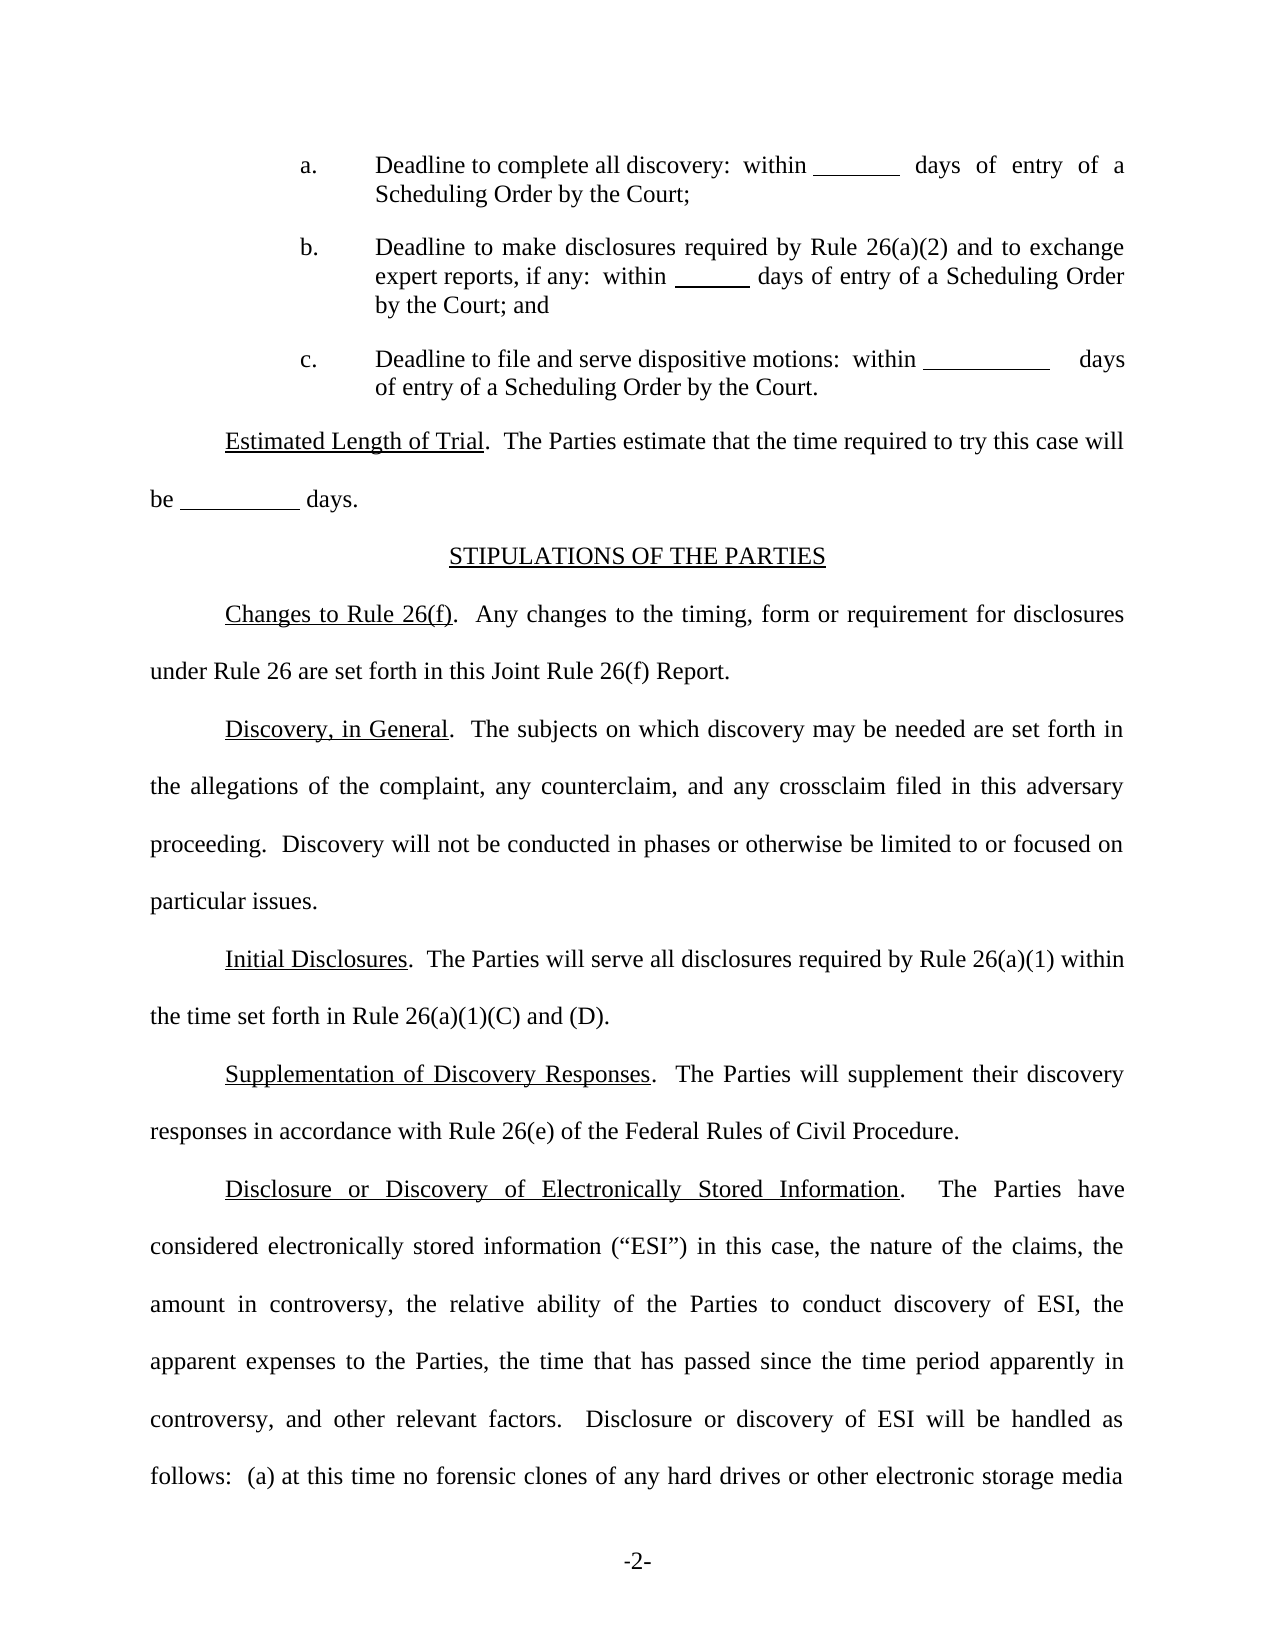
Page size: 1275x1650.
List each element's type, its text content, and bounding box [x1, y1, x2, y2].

text Changes to Rule 26(f). Any changes to the timing, form or requirement for disclosures under Rule 26 are set forth in this Joint Rule 26(f) Report. [150, 599, 1125, 685]
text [150, 1174, 1125, 1490]
text Discovery, in General. The subjects on which discovery may be needed are set forth in the allegations of the complaint, any counterclaim, and any crossclaim filed in this adversary proceeding. Discovery will not be conducted in phases or otherwise be limited to or focused on particular issues. [150, 714, 1125, 915]
text STIPULATIONS OF THE PARTIES [150, 541, 1125, 570]
text Initial Disclosures. The Parties will serve all disclosures required by Rule 26(a)(1) within the time set forth in Rule 26(a)(1)(C) and (D). [150, 944, 1125, 1030]
text a. Deadline to complete all discovery: within days of entry of a Scheduling Order by the Court; [300, 150, 1125, 207]
text Supplementation of Discovery Responses. The Parties will supplement their discovery responses in accordance with Rule 26(e) of the Federal Rules of Civil Procedure. [150, 1059, 1125, 1145]
text b. Deadline to make disclosures required by Rule 26(a)(2) and to exchange expert reports, if any: within days of entry of a Scheduling Order by the Court; and [300, 232, 1125, 319]
text Estimated Length of Trial. The Parties estimate that the time required to try this case will be days. [150, 426, 1125, 512]
text c. Deadline to file and serve dispositive motions: within days of entry of a Scheduling Order by the Court. [300, 344, 1125, 401]
